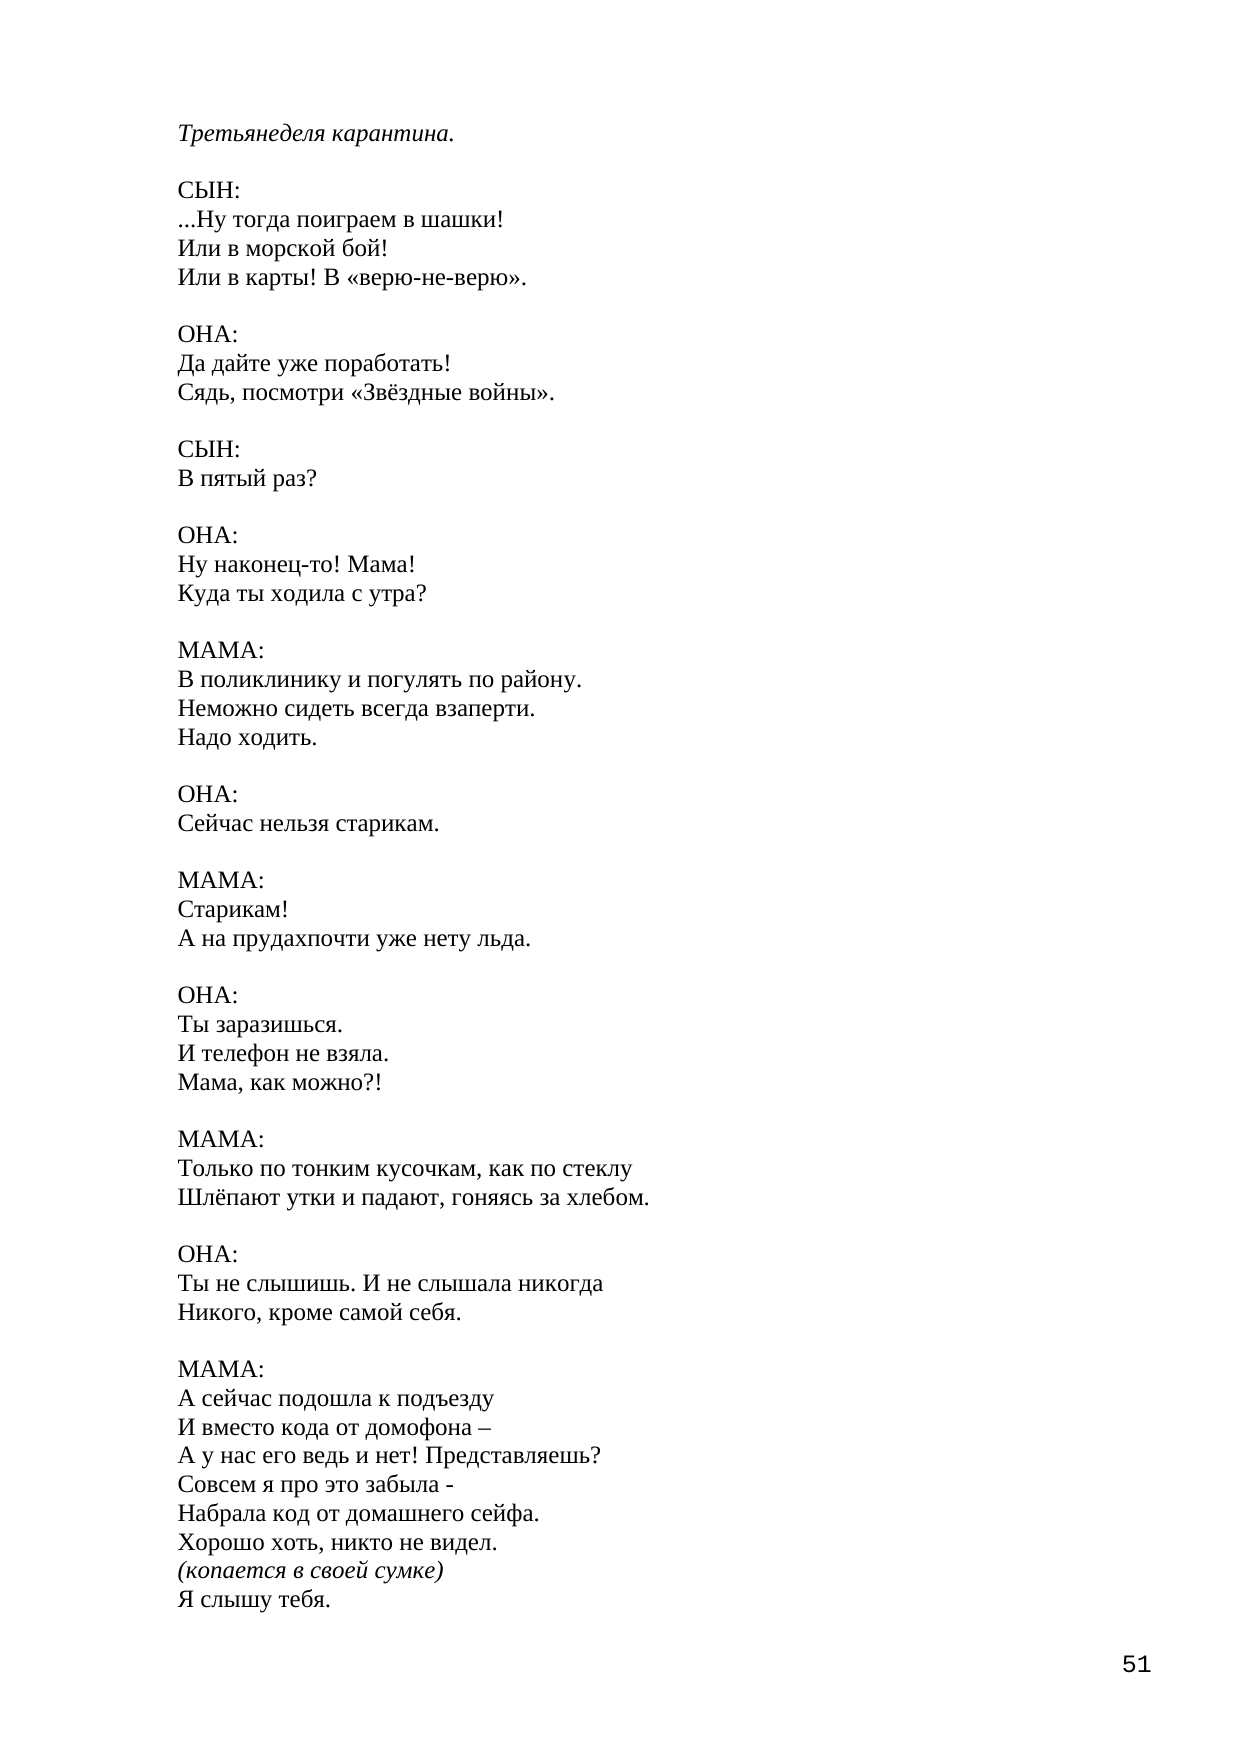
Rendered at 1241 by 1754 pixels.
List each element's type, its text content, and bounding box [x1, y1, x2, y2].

text В пятый раз? [177, 463, 1152, 492]
text ОНА: [177, 521, 1152, 549]
text В поликлинику и погулять по району. [177, 664, 1152, 693]
text Ты не слышишь. И не слышала никогда [177, 1268, 1152, 1297]
text Третьянеделя карантина. [177, 118, 1152, 147]
text (копается в своей сумке) [177, 1556, 1152, 1584]
text Никого, кроме самой себя. [177, 1297, 1152, 1326]
text СЫН: [177, 176, 1152, 204]
text СЫН: [177, 434, 1152, 463]
text Или в морской бой! [177, 233, 1152, 262]
text ОНА: [177, 319, 1152, 348]
text И телефон не взяла. [177, 1038, 1152, 1067]
text Ну наконец-то! Мама! [177, 549, 1152, 578]
text А сейчас подошла к подъезду [177, 1383, 1152, 1412]
text А на прудахпочти уже нету льда. [177, 923, 1152, 952]
text ОНА: [177, 779, 1152, 808]
text ...Ну тогда поиграем в шашки! [177, 204, 1152, 233]
text Да дайте уже поработать! [177, 348, 1152, 377]
text Шлёпают утки и падают, гоняясь за хлебом. [177, 1182, 1152, 1211]
text Совсем я про это забыла - [177, 1469, 1152, 1498]
text Хорошо хоть, никто не видел. [177, 1527, 1152, 1556]
text Или в карты! В «верю-не-верю». [177, 262, 1152, 291]
text Только по тонким кусочкам, как по стеклу [177, 1153, 1152, 1182]
text ОНА: [177, 1239, 1152, 1268]
text Сядь, посмотри «Звёздные войны». [177, 377, 1152, 406]
text Я слышу тебя. [177, 1584, 1152, 1613]
text Надо ходить. [177, 722, 1152, 751]
text Ты заразишься. [177, 1009, 1152, 1038]
text И вместо кода от домофона – [177, 1412, 1152, 1441]
text Неможно сидеть всегда взаперти. [177, 693, 1152, 722]
text МАМА: [177, 636, 1152, 664]
text А у нас его ведь и нет! Представляешь? [177, 1441, 1152, 1469]
text Набрала код от домашнего сейфа. [177, 1498, 1152, 1527]
text Старикам! [177, 894, 1152, 923]
text МАМА: [177, 1124, 1152, 1153]
text МАМА: [177, 866, 1152, 894]
text ОНА: [177, 981, 1152, 1009]
text МАМА: [177, 1354, 1152, 1383]
text Мама, как можно?! [177, 1067, 1152, 1096]
text Куда ты ходила с утра? [177, 578, 1152, 607]
text Сейчас нельзя старикам. [177, 808, 1152, 837]
